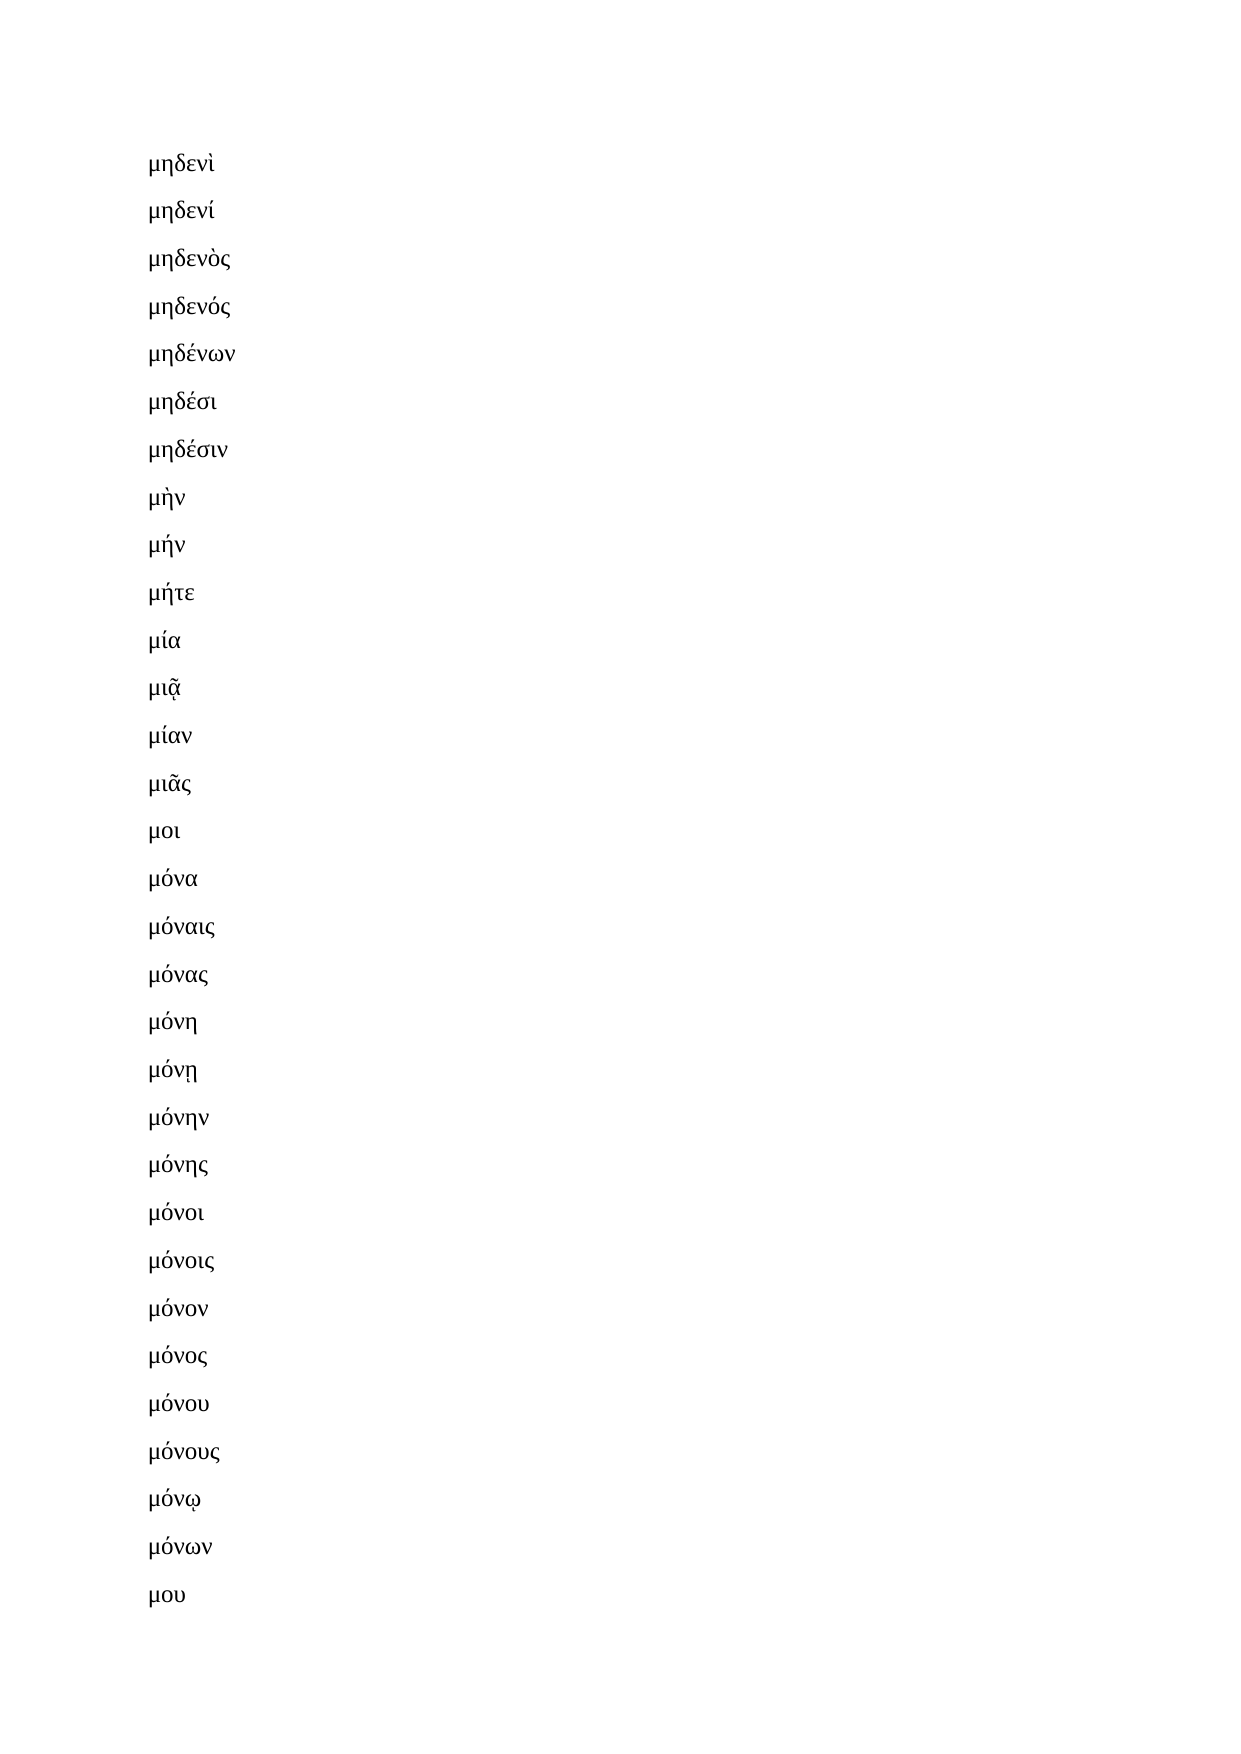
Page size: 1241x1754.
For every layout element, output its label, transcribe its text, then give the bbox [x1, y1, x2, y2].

text μηδενὸς [148, 243, 1093, 272]
text μόνα [148, 863, 1093, 892]
text μόνος [148, 1340, 1093, 1369]
text μίαν [148, 720, 1093, 749]
text μηδέσι [148, 386, 1093, 415]
text μία [148, 625, 1093, 653]
text μηδενός [148, 291, 1093, 319]
text μόνον [148, 1293, 1093, 1321]
text μὴν [148, 482, 1093, 510]
text μηδενί [148, 195, 1093, 224]
text μιᾶς [148, 768, 1093, 797]
text μοι [148, 816, 1093, 844]
text μόνοι [148, 1197, 1093, 1226]
text μόνην [148, 1102, 1093, 1131]
text μόνοις [148, 1245, 1093, 1274]
text μόνου [148, 1388, 1093, 1417]
text μήν [148, 529, 1093, 558]
text μόνης [148, 1149, 1093, 1178]
text μηδέσιν [148, 434, 1093, 463]
text μηδένων [148, 338, 1093, 367]
text μηδενὶ [148, 148, 1093, 176]
text μόνῃ [148, 1054, 1093, 1083]
text μόνη [148, 1006, 1093, 1035]
text μόνας [148, 959, 1093, 987]
text μήτε [148, 577, 1093, 606]
text μόναις [148, 911, 1093, 940]
text μόνων [148, 1531, 1093, 1560]
text μόνῳ [148, 1483, 1093, 1512]
text μου [148, 1579, 1093, 1608]
text μιᾷ [148, 672, 1093, 701]
text μόνους [148, 1436, 1093, 1464]
